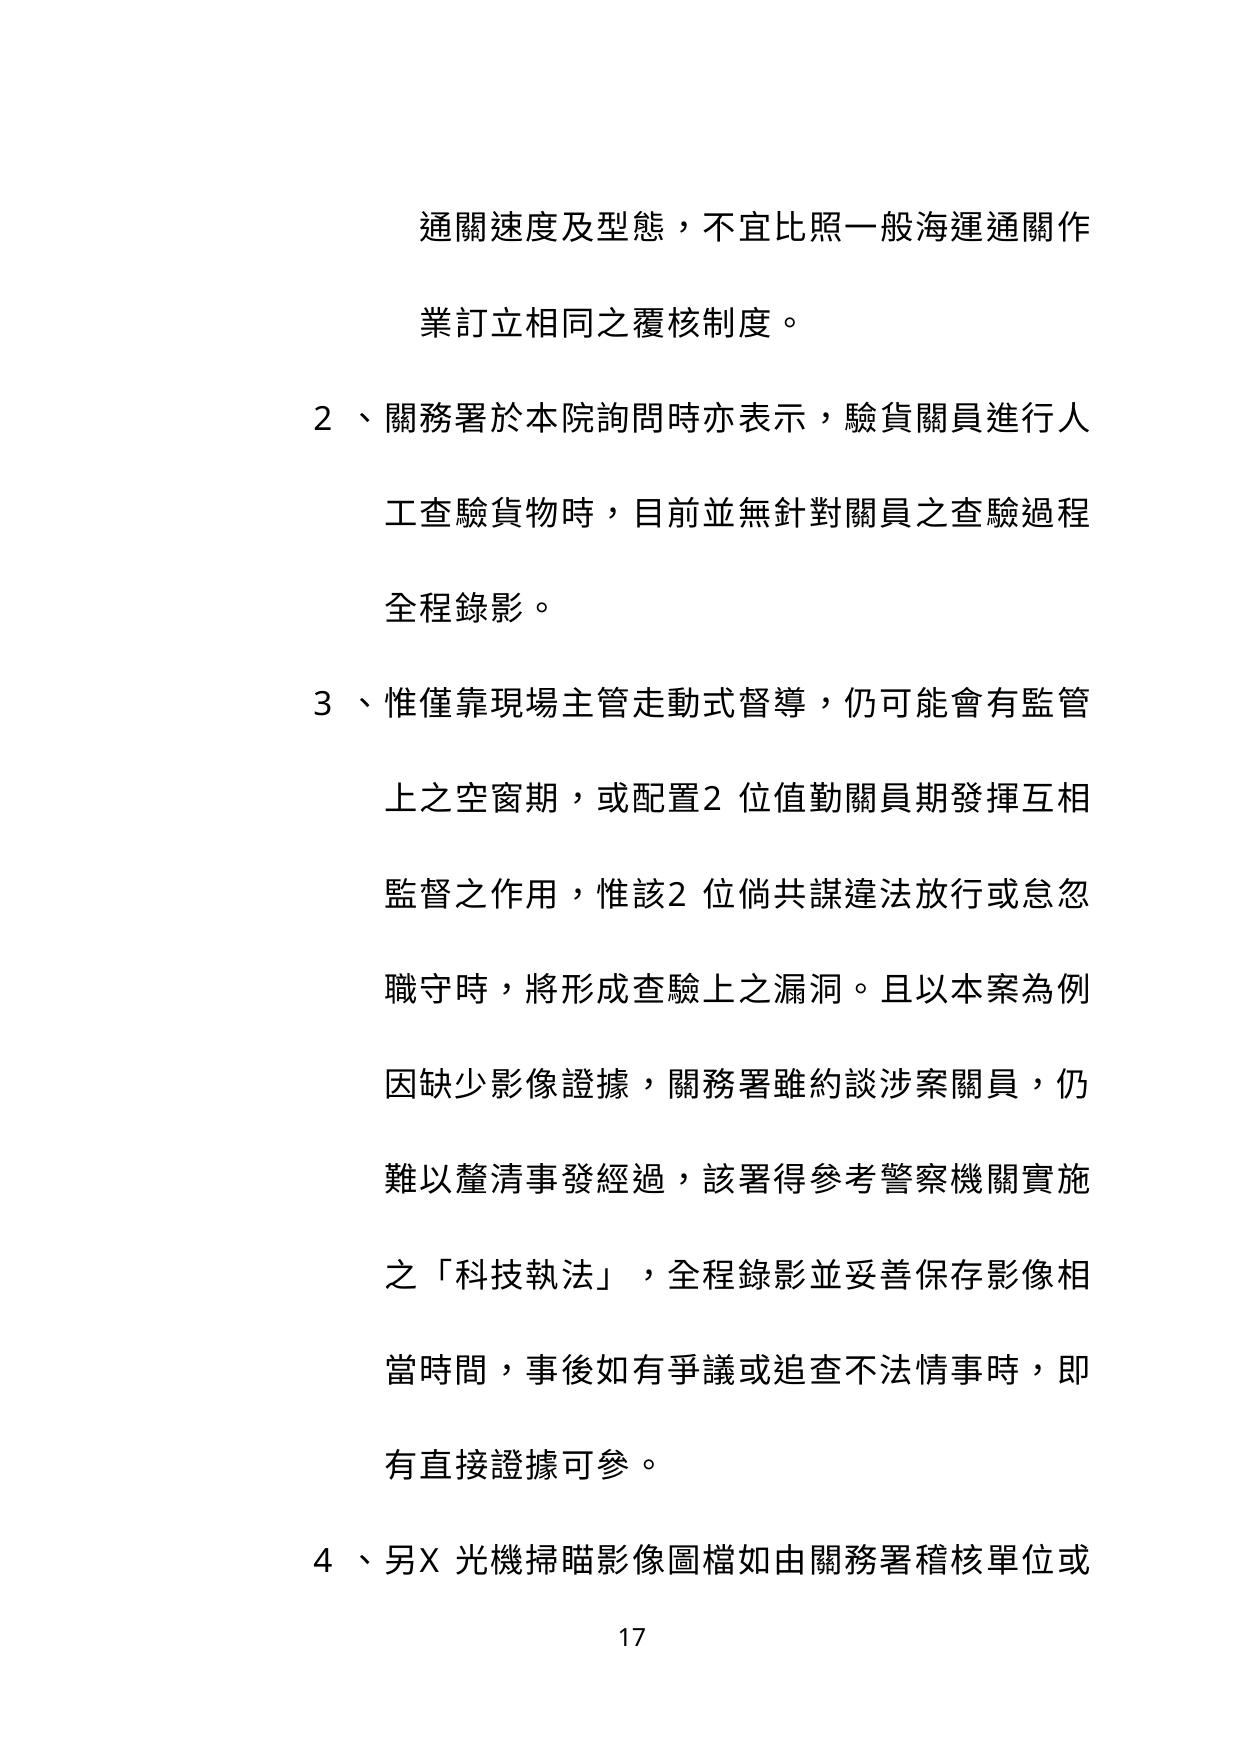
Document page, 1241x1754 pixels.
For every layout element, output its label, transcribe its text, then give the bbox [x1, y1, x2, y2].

subtitle 惟僅靠現場主管走動式督導，仍可能會有監管上之空窗期，或配置2位值勤關員期發揮互相監督之作用，惟該2位倘共謀違法放行或怠忽職守時，將形成查驗上之漏洞。且以本案為例，因缺少影像證據，關務署雖約談涉案關員，仍難以釐清事發經過，該署得參考警察機關實施之「科技執法」，全程錄影並妥善保存影像相當時間，事後如有爭議或追查不法情事時，即有直接證據可參。 [296, 654, 1092, 1511]
subtitle 另X光機掃瞄影像圖檔如由關務署稽核單位或主管不定期覆核或抽檢一定比率，檢視值勤關員對於明顯違反規定之貨物有無任意放行等情事，理應對意圖不法之關員得以產生相當嚇阻力。 [296, 1511, 1092, 1606]
subtitle 關務署於本院詢問時亦表示，驗貨關員進行人工查驗貨物時，目前並無針對關員之查驗過程全程錄影。 [296, 368, 1092, 654]
